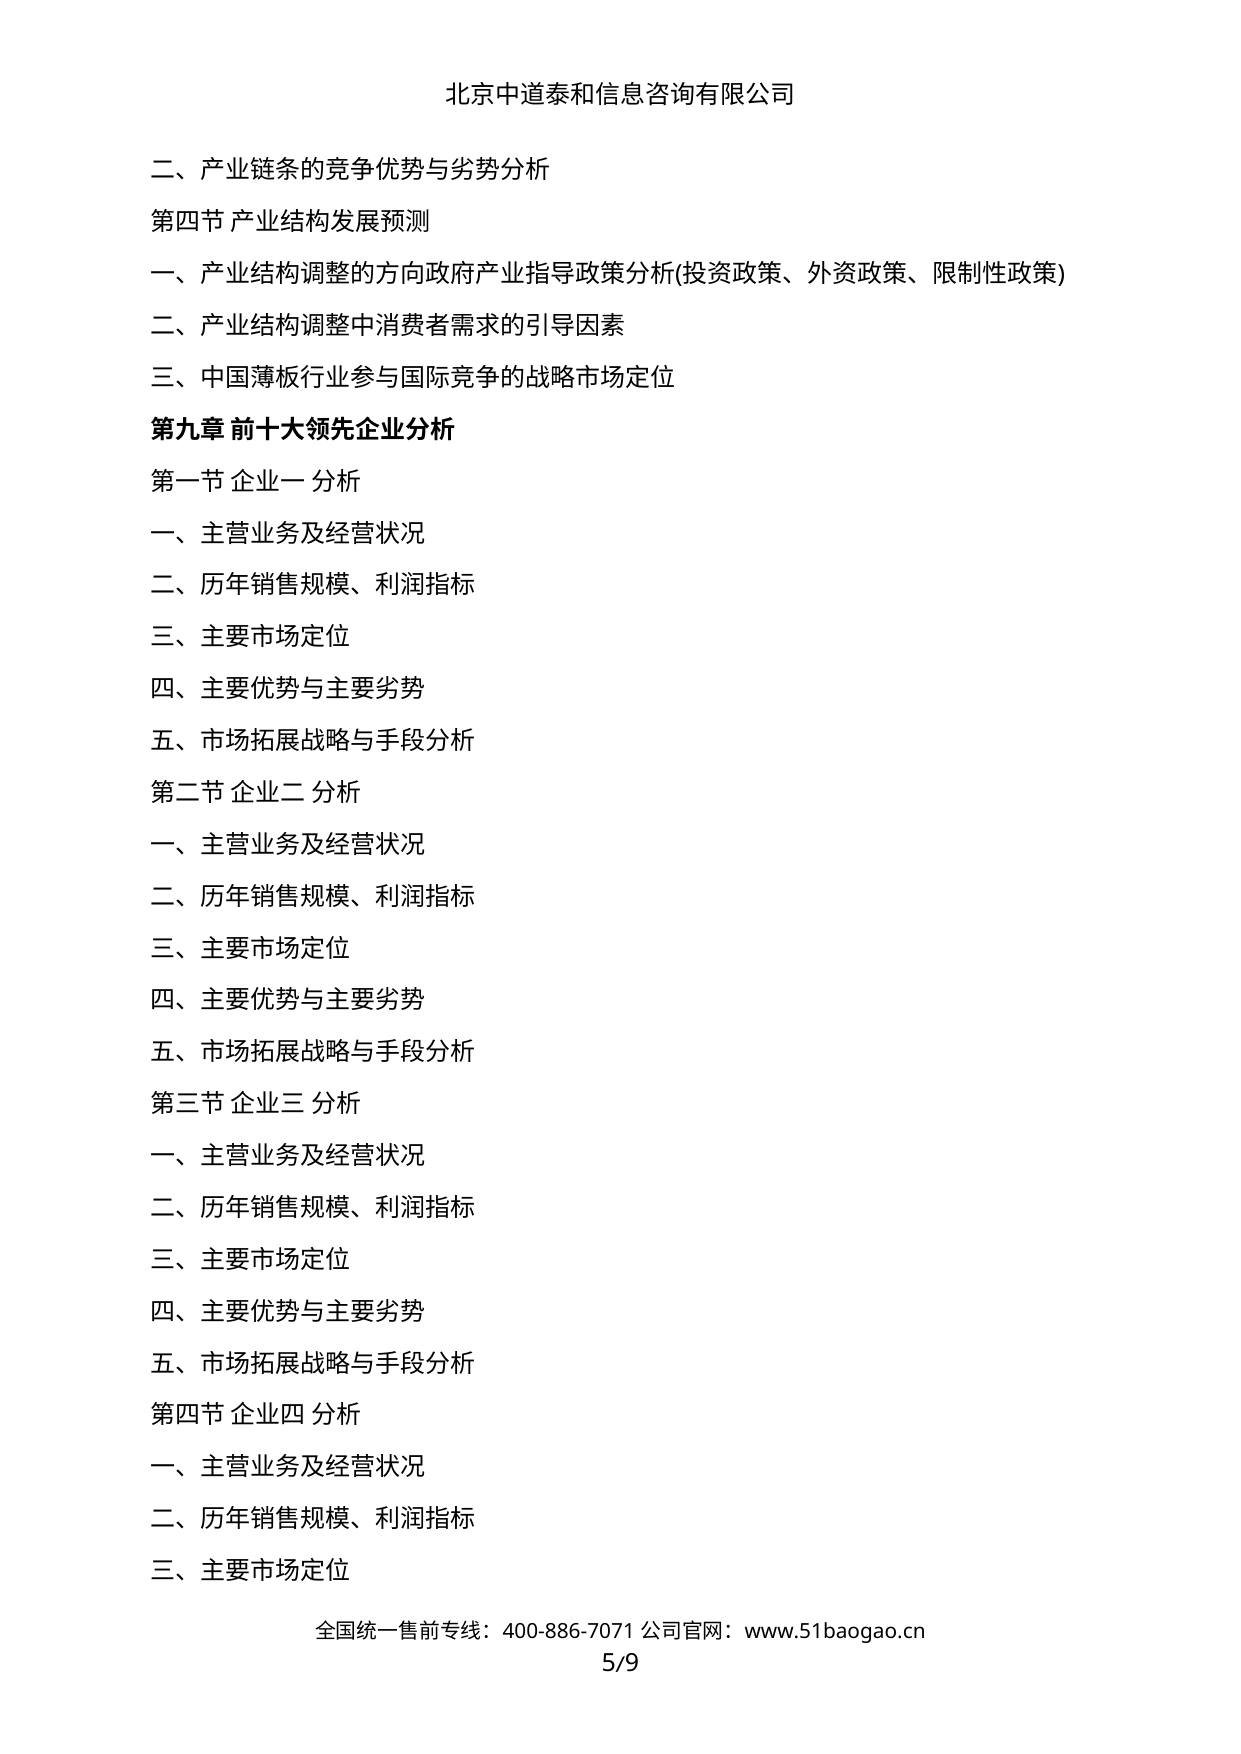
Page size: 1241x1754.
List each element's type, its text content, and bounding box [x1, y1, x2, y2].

text 二、历年销售规模、利润指标 [150, 1499, 1090, 1535]
text 四、主要优势与主要劣势 [150, 980, 1090, 1016]
text 五、市场拓展战略与手段分析 [150, 721, 1090, 757]
text 一、产业结构调整的方向政府产业指导政策分析(投资政策、外资政策、限制性政策) [150, 254, 1090, 290]
text 四、主要优势与主要劣势 [150, 669, 1090, 705]
text 第一节 企业一 分析 [150, 461, 1090, 497]
text 二、产业链条的竞争优势与劣势分析 [150, 150, 1090, 186]
text 第四节 企业四 分析 [150, 1395, 1090, 1431]
text 三、主要市场定位 [150, 928, 1090, 964]
text 第三节 企业三 分析 [150, 1084, 1090, 1120]
text 二、产业结构调整中消费者需求的引导因素 [150, 306, 1090, 342]
text 一、主营业务及经营状况 [150, 1136, 1090, 1172]
text 一、主营业务及经营状况 [150, 513, 1090, 549]
text 第四节 产业结构发展预测 [150, 202, 1090, 238]
text 第二节 企业二 分析 [150, 772, 1090, 809]
text 第九章 前十大领先企业分析 [150, 409, 1090, 446]
text 三、中国薄板行业参与国际竞争的战略市场定位 [150, 357, 1090, 394]
text 一、主营业务及经营状况 [150, 824, 1090, 861]
text 一、主营业务及经营状况 [150, 1447, 1090, 1483]
text 三、主要市场定位 [150, 1239, 1090, 1276]
text 二、历年销售规模、利润指标 [150, 876, 1090, 912]
text 四、主要优势与主要劣势 [150, 1291, 1090, 1327]
text 二、历年销售规模、利润指标 [150, 565, 1090, 601]
text 五、市场拓展战略与手段分析 [150, 1343, 1090, 1379]
text 二、历年销售规模、利润指标 [150, 1187, 1090, 1224]
text 三、主要市场定位 [150, 1551, 1090, 1587]
text 三、主要市场定位 [150, 617, 1090, 653]
text 五、市场拓展战略与手段分析 [150, 1032, 1090, 1068]
